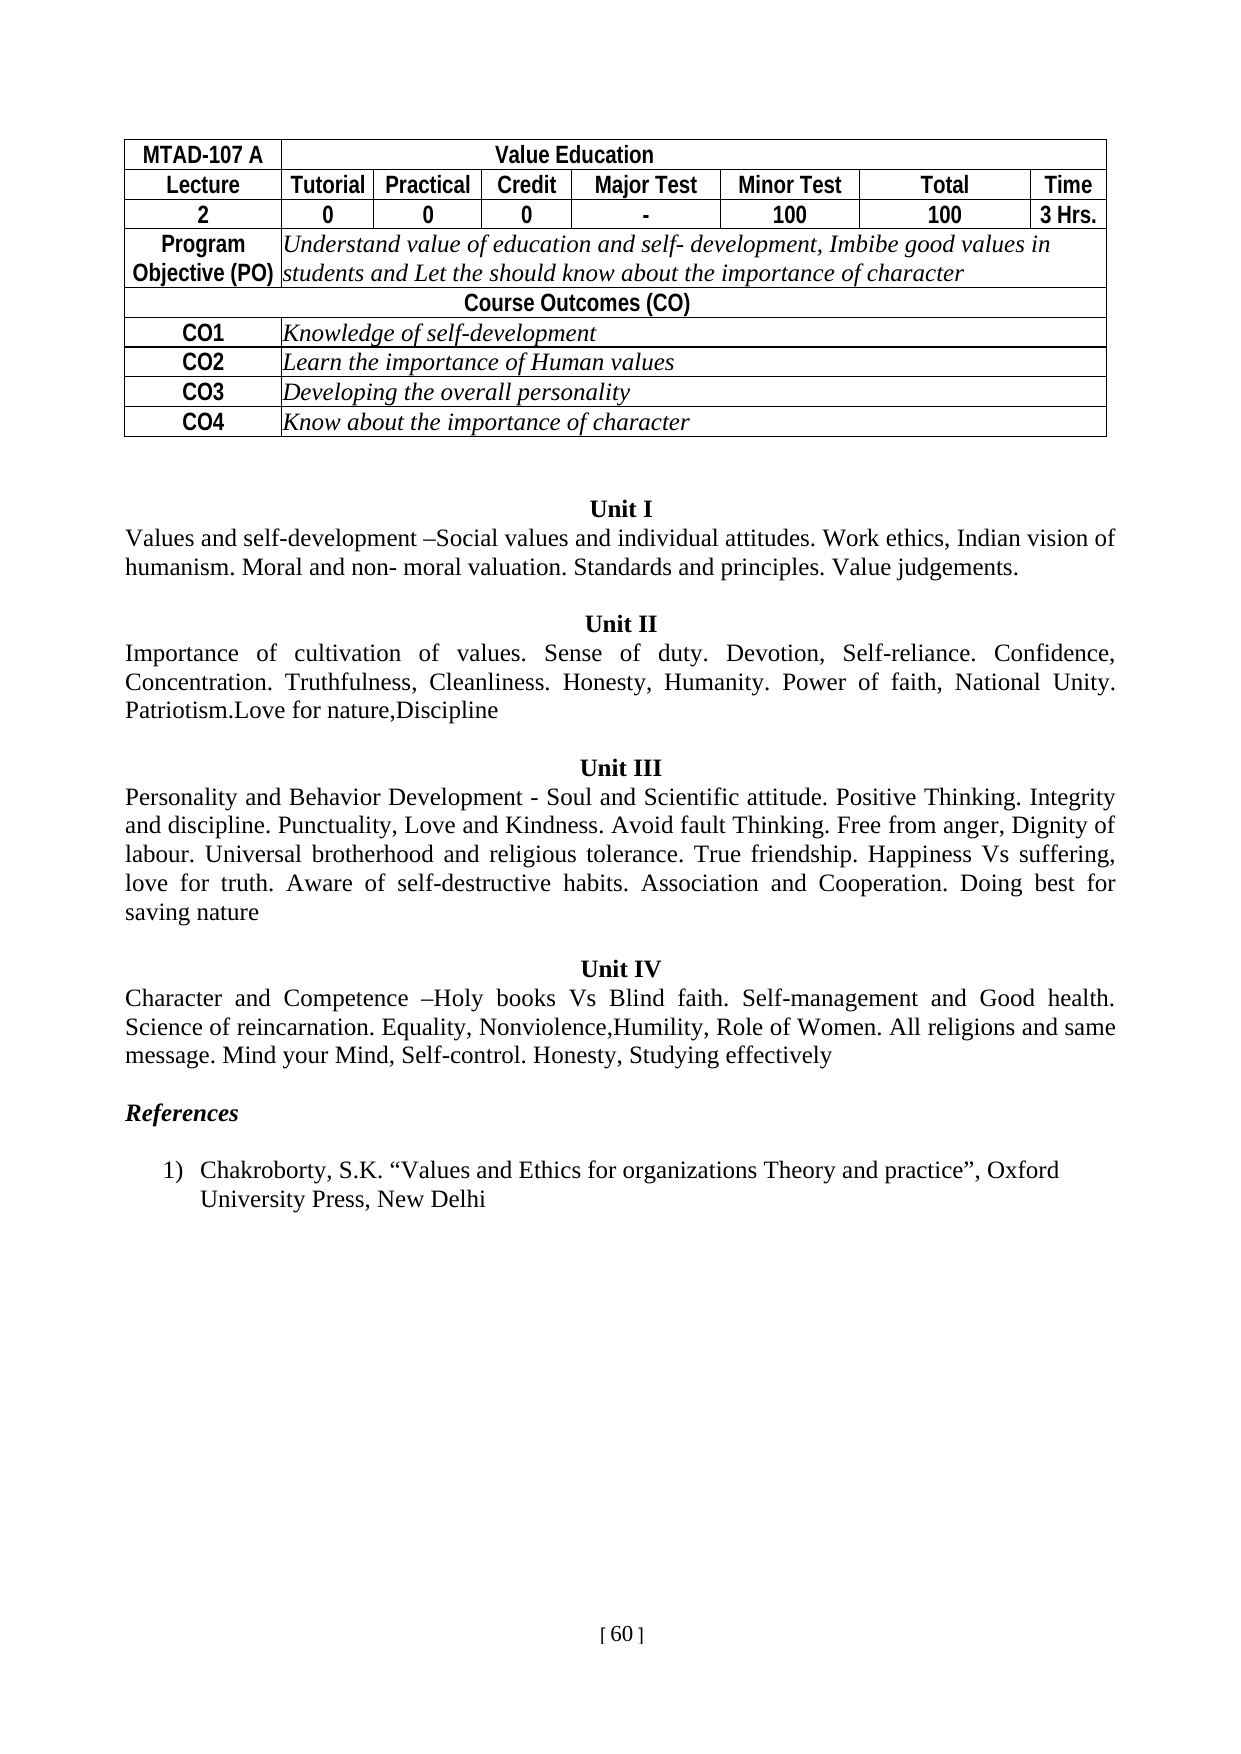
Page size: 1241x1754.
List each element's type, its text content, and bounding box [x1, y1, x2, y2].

table_cell CO1 [125, 318, 281, 346]
table_cell Course Outcomes (CO) [125, 288, 1030, 317]
text Unit III [125, 753, 1117, 782]
table_cell CO3 [125, 377, 281, 406]
table_cell Lecture [125, 170, 281, 199]
table_cell Time [1031, 170, 1106, 199]
table_cell 100 [721, 200, 859, 228]
table_cell Program Objective (PO) [125, 229, 281, 287]
text Personality and Behavior Development - Soul and Scientific attitude. Positive Thinking. Integrity and discipline. Punctuality, Love and Kindness. Avoid fault Thinking. Free from anger, Dignity of labour. Universal brotherhood and religious tolerance. True friendship. Happiness Vs suffering, love for truth. Aware of self-destructive habits. Association and Cooperation. Doing best for saving nature [125, 782, 1117, 925]
table_cell 0 [482, 200, 571, 228]
text Unit II [125, 609, 1117, 638]
table_cell 0 [374, 200, 481, 228]
text Unit I [125, 494, 1117, 523]
table_cell 2 [125, 200, 281, 228]
table_cell 0 [282, 200, 373, 228]
table_cell Credit [482, 170, 571, 199]
table_header Value Education [282, 140, 1030, 169]
text Unit IV [125, 954, 1117, 983]
table_header MTAD-107 A [125, 140, 281, 169]
table_cell Minor Test [721, 170, 859, 199]
table_header [1030, 140, 1106, 169]
list Chakroborty, S.K. “Values and Ethics for organizations Theory and practice”, Oxford University Press, New Delhi [162, 1155, 1117, 1213]
text Character and Competence –Holy books Vs Blind faith. Self-management and Good health. Science of reincarnation. Equality, Nonviolence,Humility, Role of Women. All religions and same message. Mind your Mind, Self-control. Honesty, Studying effectively [125, 983, 1117, 1069]
table_cell Knowledge of self-development [282, 318, 1106, 346]
table_cell Practical [374, 170, 481, 199]
table_cell Tutorial [282, 170, 373, 199]
table_cell CO4 [125, 407, 281, 436]
table_cell CO2 [125, 348, 281, 376]
table_cell 100 [860, 200, 1030, 228]
table_cell Know about the importance of character [282, 407, 1106, 436]
table_cell Major Test [572, 170, 720, 199]
table_cell Total [860, 170, 1030, 199]
table_cell 3 Hrs. [1031, 200, 1106, 228]
table_cell Developing the overall personality [282, 377, 1106, 406]
text Importance of cultivation of values. Sense of duty. Devotion, Self-reliance. Confidence, Concentration. Truthfulness, Cleanliness. Honesty, Humanity. Power of faith, National Unity. Patriotism.Love for nature,Discipline [125, 638, 1117, 724]
text Values and self-development –Social values and individual attitudes. Work ethics, Indian vision of humanism. Moral and non- moral valuation. Standards and principles. Value judgements. [125, 523, 1117, 580]
text References [125, 1098, 1117, 1127]
table_cell Learn the importance of Human values [282, 348, 1106, 376]
table_cell - [572, 200, 720, 228]
table_cell [1030, 288, 1106, 317]
table_cell Understand value of education and self- development, Imbibe good values in students and Let the should know about the importance of character [282, 229, 1106, 287]
